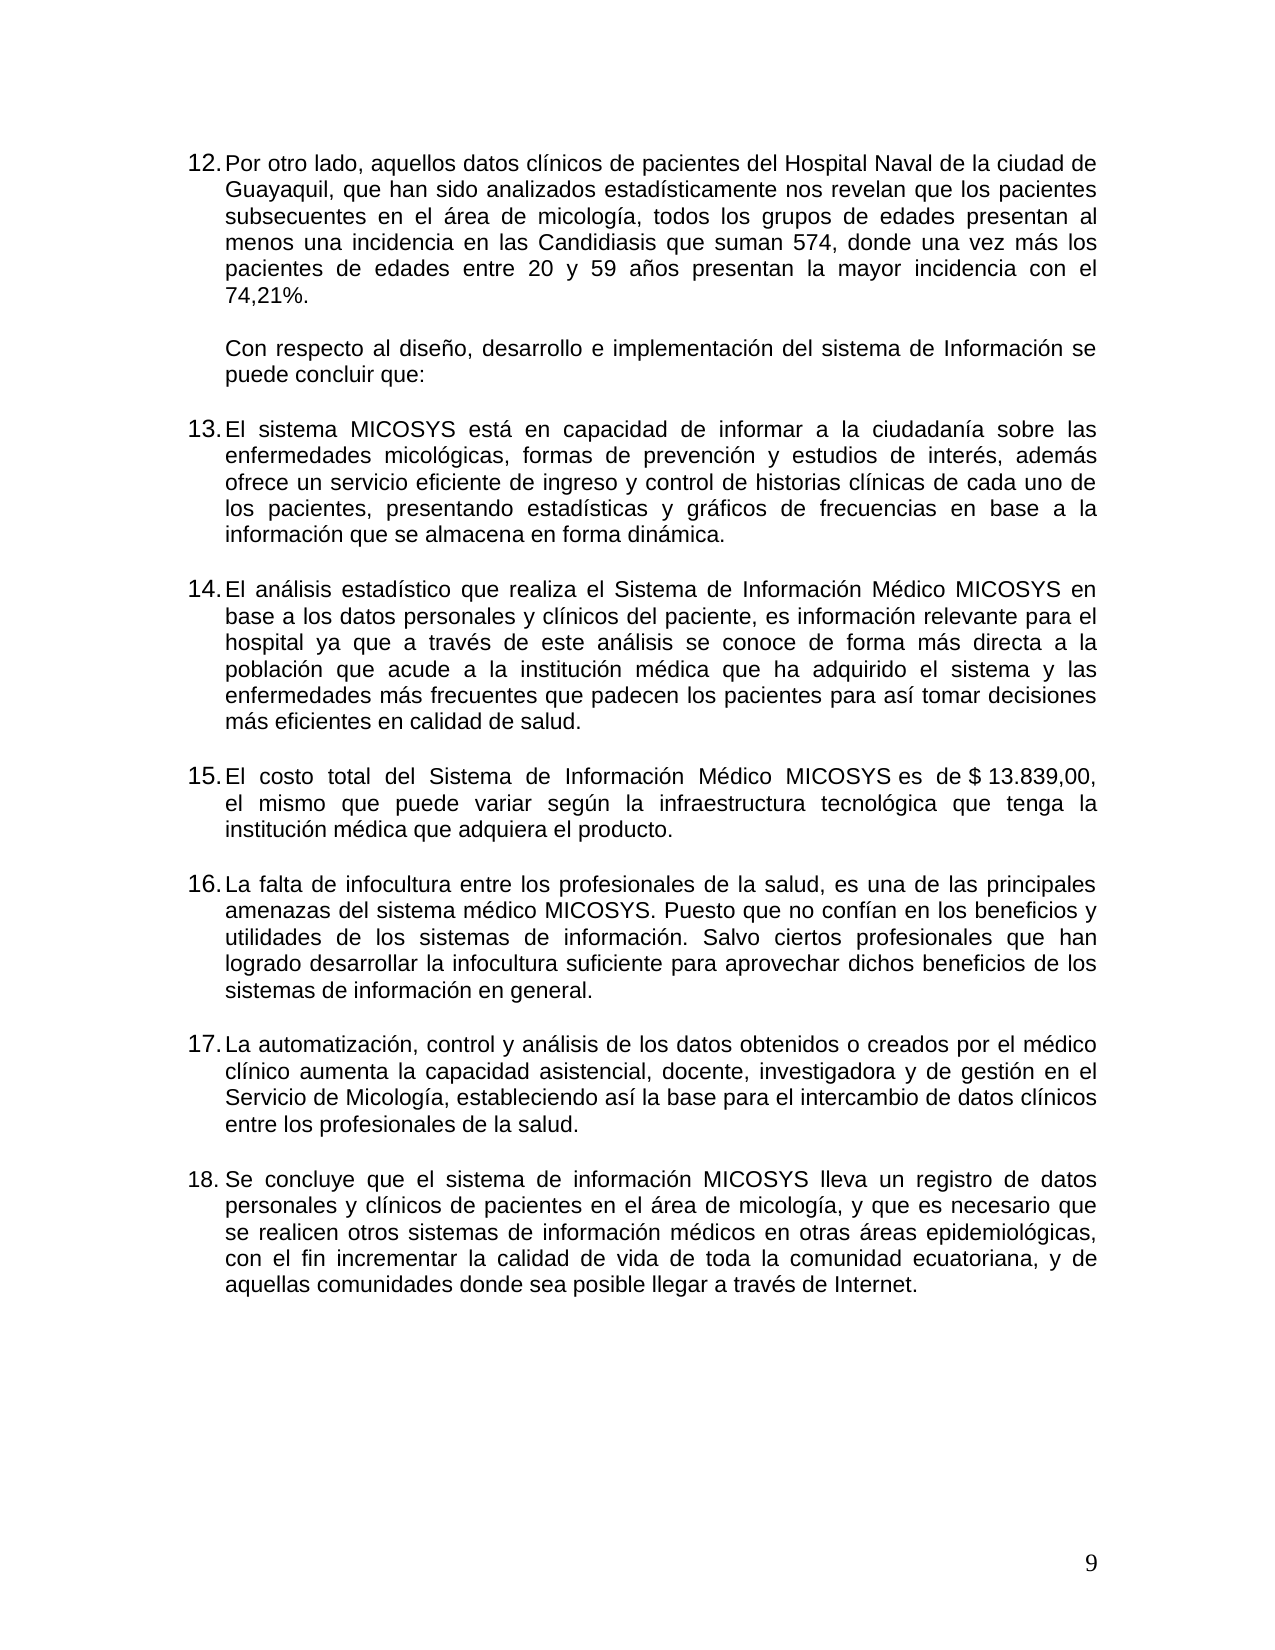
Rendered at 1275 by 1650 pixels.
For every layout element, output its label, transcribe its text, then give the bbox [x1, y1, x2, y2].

list El sistema MICOSYS está en capacidad de informar a la ciudadanía sobre las enfermedades micológicas, formas de prevención y estudios de interés, además ofrece un servicio eficiente de ingreso y control de historias clínicas de cada uno de los pacientes, presentando estadísticas y gráficos de frecuencias en base a la información que se almacena en forma dinámica. [187, 413, 1098, 548]
text Con respecto al diseño, desarrollo e implementación del sistema de Información se puede concluir que: [225, 334, 1098, 387]
list El análisis estadístico que realiza el Sistema de Información Médico MICOSYS en base a los datos personales y clínicos del paciente, es información relevante para el hospital ya que a través de este análisis se conoce de forma más directa a la población que acude a la institución médica que ha adquirido el sistema y las enfermedades más frecuentes que padecen los pacientes para así tomar decisiones más eficientes en calidad de salud. [187, 574, 1098, 734]
list La falta de infocultura entre los profesionales de la salud, es una de las principales amenazas del sistema médico MICOSYS. Puesto que no confían en los beneficios y utilidades de los sistemas de información. Salvo ciertos profesionales que han logrado desarrollar la infocultura suficiente para aprovechar dichos beneficios de los sistemas de información en general. [187, 869, 1098, 1003]
list Por otro lado, aquellos datos clínicos de pacientes del Hospital Naval de la ciudad de Guayaquil, que han sido analizados estadísticamente nos revelan que los pacientes subsecuentes en el área de micología, todos los grupos de edades presentan al menos una incidencia en las Candidiasis que suman 574, donde una vez más los pacientes de edades entre 20 y 59 años presentan la mayor incidencia con el 74,21%. [187, 148, 1098, 308]
list La automatización, control y análisis de los datos obtenidos o creados por el médico clínico aumenta la capacidad asistencial, docente, investigadora y de gestión en el Servicio de Micología, estableciendo así la base para el intercambio de datos clínicos entre los profesionales de la salud. [187, 1029, 1098, 1137]
list El costo total del Sistema de Información Médico MICOSYS es de $ 13.839,00, el mismo que puede variar según la infraestructura tecnológica que tenga la institución médica que adquiera el producto. [187, 761, 1098, 842]
list Se concluye que el sistema de información MICOSYS lleva un registro de datos personales y clínicos de pacientes en el área de micología, y que es necesario que se realicen otros sistemas de información médicos en otras áreas epidemiológicas, con el fin incrementar la calidad de vida de toda la comunidad ecuatoriana, y de aquellas comunidades donde sea posible llegar a través de Internet. [187, 1166, 1098, 1298]
